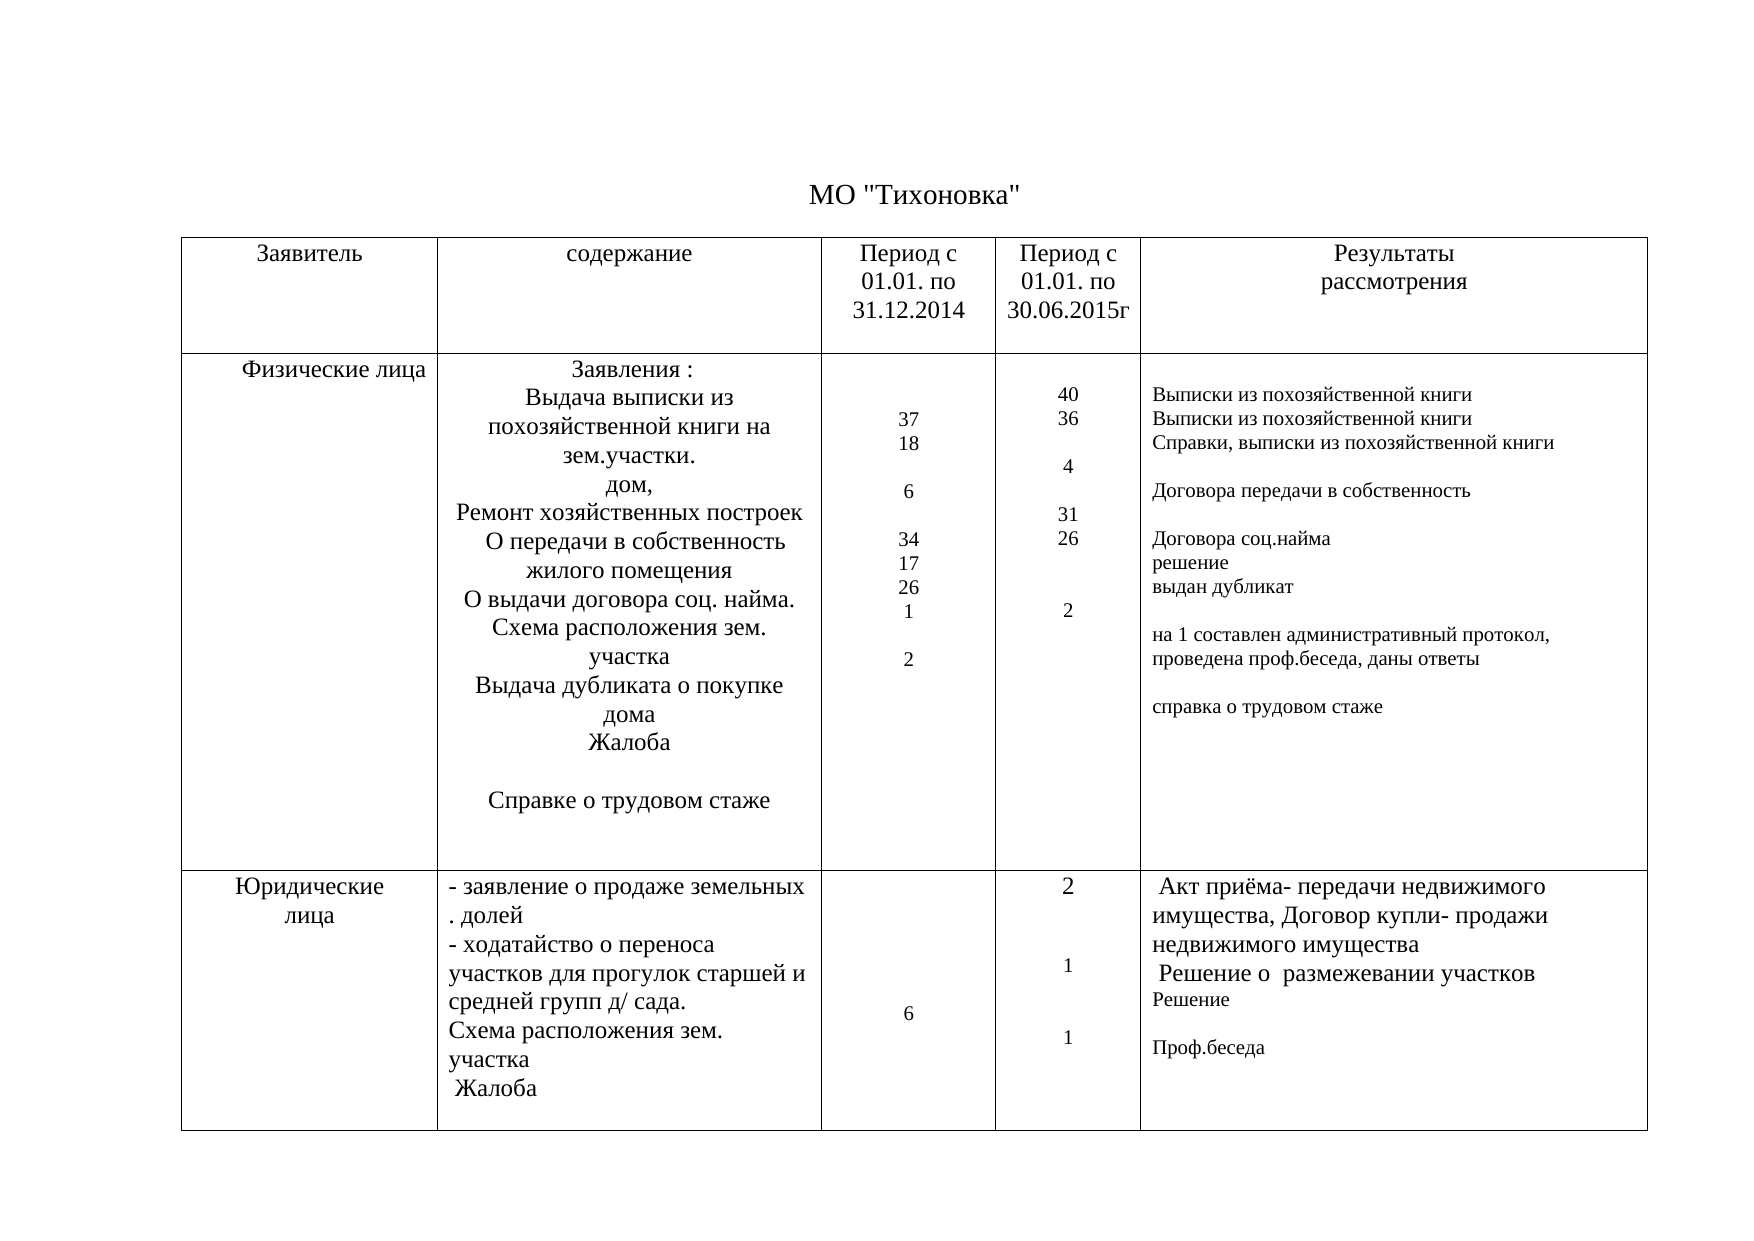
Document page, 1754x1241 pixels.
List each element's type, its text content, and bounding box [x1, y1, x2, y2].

table_header содержание [438, 238, 821, 353]
table_header Заявитель [182, 238, 437, 353]
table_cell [438, 871, 821, 1129]
table_cell Выписки из похозяйственной книги Выписки из похозяйственной книги Справки, выписки из похозяйственной книги Договора передачи в собственность Договора соц.найма решение выдан дубликат на 1 составлен административный протокол, проведена проф.беседа, даны ответы справка о трудовом стаже [1141, 354, 1647, 870]
list МО "Тихоновка" [193, 177, 1636, 211]
table_header Период с 01.01. по 30.06.2015г [996, 238, 1140, 353]
table_header Результаты рассмотрения [1141, 238, 1647, 353]
table_cell 2 1 1 [996, 871, 1140, 1129]
table_cell 37 18 6 34 17 26 1 2 [822, 354, 995, 870]
table_header Период с 01.01. по 31.12.2014 [822, 238, 995, 353]
table_cell 40 36 4 31 26 2 [996, 354, 1140, 870]
table_cell Юридические лица [182, 871, 437, 1129]
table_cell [1141, 871, 1647, 1129]
table_cell Физические лица [182, 354, 437, 870]
table_cell Заявления : Выдача выписки из похозяйственной книги на зем.участки. дом, Ремонт хозяйственных построек О передачи в собственность жилого помещения О выдачи договора соц. найма. Схема расположения зем. участка Выдача дубликата о покупке дома Жалоба Справке о трудовом стаже [438, 354, 821, 870]
table_cell 6 [822, 871, 995, 1129]
